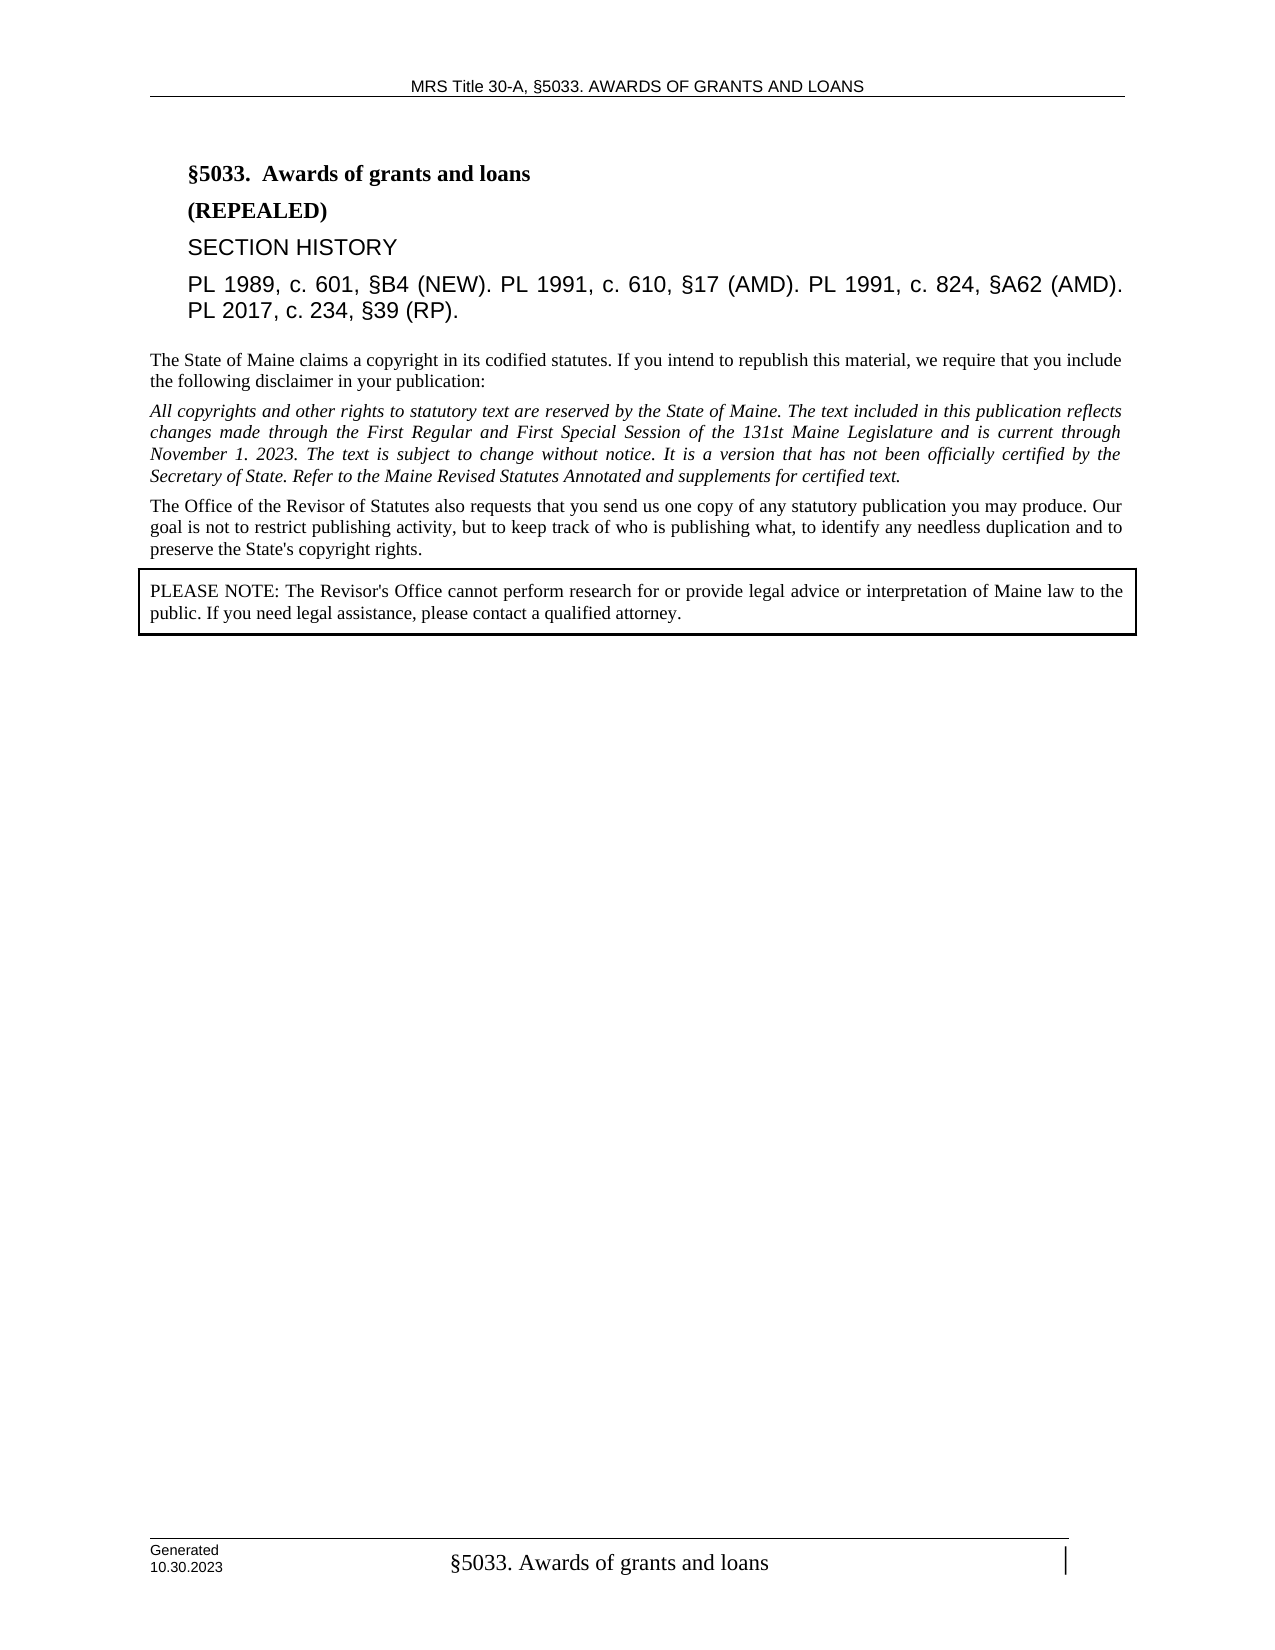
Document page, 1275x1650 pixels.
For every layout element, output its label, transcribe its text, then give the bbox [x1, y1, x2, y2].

text SECTION HISTORY [187, 234, 1125, 260]
text The State of Maine claims a copyright in its codified statutes. If you intend to republish this material, we require that you include the following disclaimer in your publication: [150, 348, 1125, 392]
text (REPEALED) [187, 197, 1125, 223]
text The Office of the Revisor of Statutes also requests that you send us one copy of any statutory publication you may produce. Our goal is not to restrict publishing activity, but to keep track of who is publishing what, to identify any needless duplication and to preserve the State's copyright rights. [150, 494, 1125, 559]
text PL 1989, c. 601, §B4 (NEW). PL 1991, c. 610, §17 (AMD). PL 1991, c. 824, §A62 (AMD). PL 2017, c. 234, §39 (RP). [187, 271, 1125, 323]
text PLEASE NOTE: The Revisor's Office cannot perform research for or provide legal advice or interpretation of Maine law to the public. If you need legal assistance, please contact a qualified attorney. [140, 570, 1135, 633]
text All copyrights and other rights to statutory text are reserved by the State of Maine. The text included in this publication reflects changes made through the First Regular and First Special Session of the 131st Maine Legislature and is current through November 1. 2023 . The text is subject to change without notice. It is a version that has not been officially certified by the Secretary of State. Refer to the Maine Revised Statutes Annotated and supplements for certified text. [150, 400, 1125, 486]
text §5033. Awards of grants and loans [187, 160, 1125, 187]
